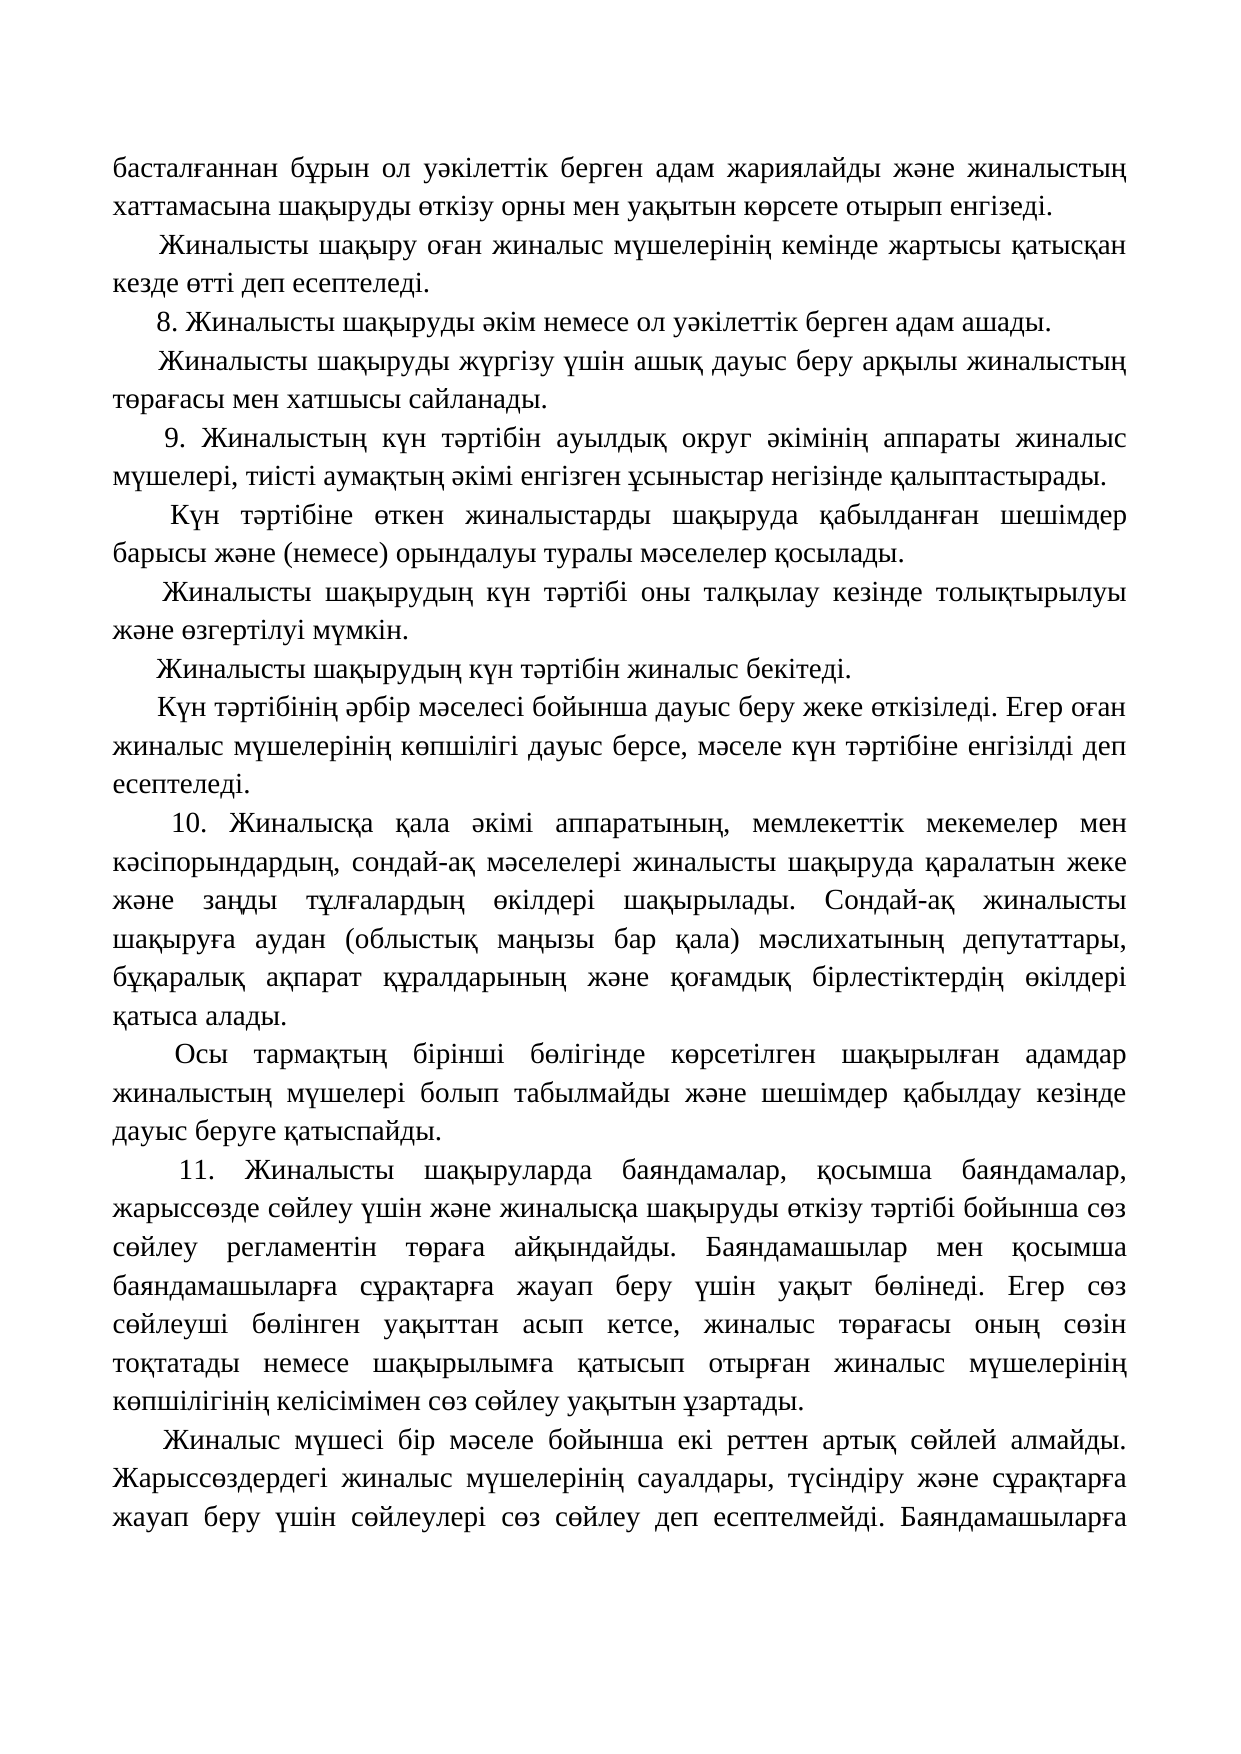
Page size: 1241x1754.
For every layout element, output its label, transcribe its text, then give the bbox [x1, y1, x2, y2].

text 10. Жиналысқа қала әкімі аппаратының, мемлекеттік мекемелер мен кәсіпорындардың, сондай-ақ мәселелері жиналысты шақыруда қаралатын жеке және заңды тұлғалардың өкілдері шақырылады. Сондай-ақ жиналысты шақыруға аудан (облыстық маңызы бар қала) мәслихатының депутаттары, бұқаралық ақпарат құралдарының және қоғамдық бірлестіктердің өкілдері қатыса алады. [112, 805, 1128, 1031]
text Осы тармақтың бірінші бөлігінде көрсетілген шақырылған адамдар жиналыстың мүшелері болып табылмайды және шешімдер қабылдау кезінде дауыс беруге қатыспайды. [112, 1036, 1128, 1147]
text Күн тәртібінің әрбір мәселесі бойынша дауыс беру жеке өткізіледі. Егер оған жиналыс мүшелерінің көпшілігі дауыс берсе, мәселе күн тәртібіне енгізілді деп есептеледі. [112, 689, 1128, 800]
text 9. Жиналыстың күн тәртібін ауылдық округ әкімінің аппараты жиналыс мүшелері, тиісті аумақтың әкімі енгізген ұсыныстар негізінде қалыптастырады. [112, 420, 1128, 492]
text Күн тәртібіне өткен жиналыстарды шақыруда қабылданған шешімдер барысы және (немесе) орындалуы туралы мәселелер қосылады. [112, 497, 1128, 569]
text 8. Жиналысты шақыруды әкім немесе ол уәкілеттік берген адам ашады. [112, 304, 1128, 338]
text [112, 150, 1128, 222]
text Жиналысты шақыру оған жиналыс мүшелерінің кемiнде жартысы қатысқан кезде өтті деп есептеледі. [112, 227, 1128, 299]
text Жиналысты шақырудың күн тәртібі оны талқылау кезінде толықтырылуы және өзгертілуі мүмкін. [112, 574, 1128, 646]
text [112, 1422, 1128, 1532]
text Жиналысты шақыруды жүргізу үшін ашық дауыс беру арқылы жиналыстың төрағасы мен хатшысы сайланады. [112, 343, 1128, 415]
text 11. Жиналысты шақыруларда баяндамалар, қосымша баяндамалар, жарыссөзде сөйлеу үшін және жиналысқа шақыруды өткізу тәртібі бойынша сөз сөйлеу регламентін төраға айқындайды. Баяндамашылар мен қосымша баяндамашыларға сұрақтарға жауап беру үшін уақыт бөлінеді. Егер сөз сөйлеуші бөлінген уақыттан асып кетсе, жиналыс төрағасы оның сөзін тоқтатады немесе шақырылымға қатысып отырған жиналыс мүшелерінің көпшілігінің келісімімен сөз сөйлеу уақытын ұзартады. [112, 1152, 1128, 1417]
text Жиналысты шақырудың күн тәртібін жиналыс бекітеді. [112, 651, 1128, 684]
